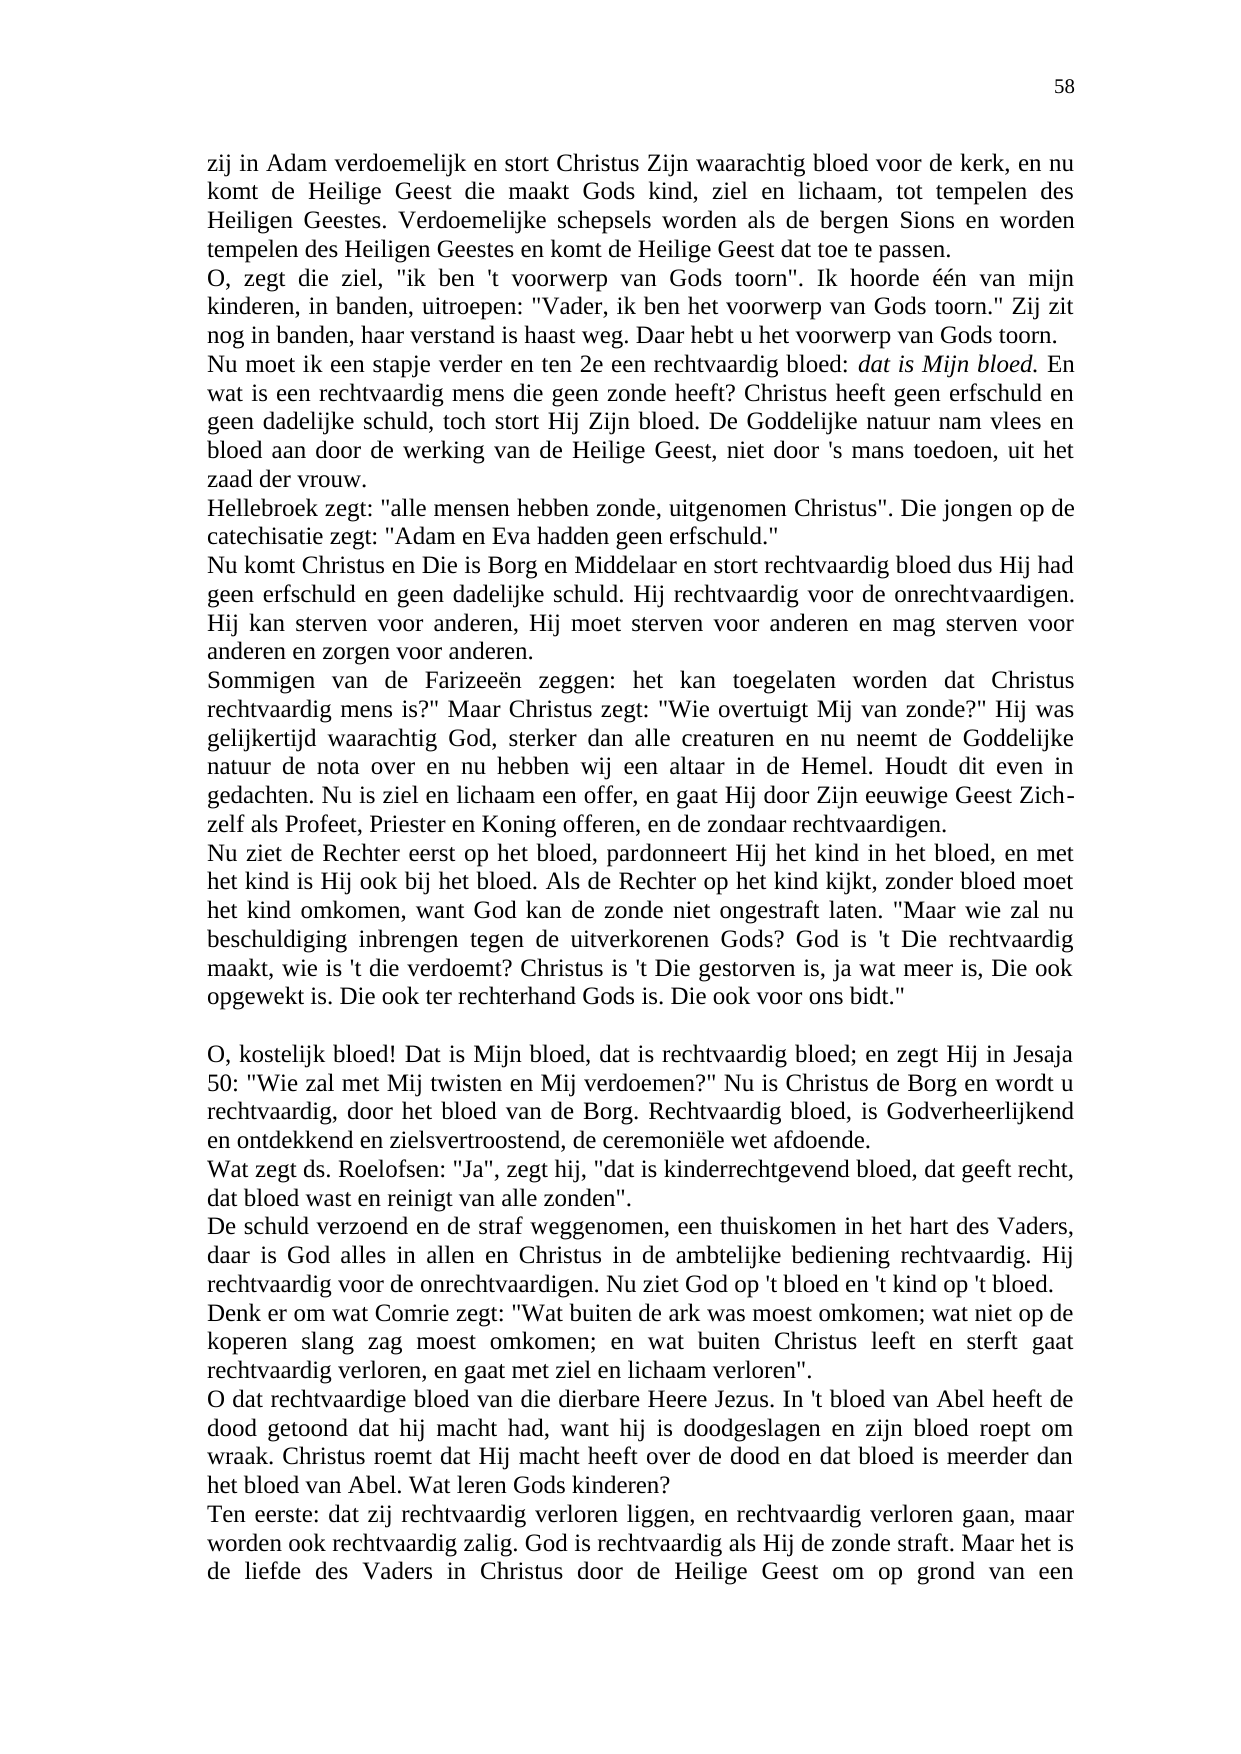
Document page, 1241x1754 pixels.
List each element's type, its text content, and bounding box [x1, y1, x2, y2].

text Sommigen van de Farizeeën zeggen: het kan toegelaten worden dat Christus rechtvaardig mens is?" Maar Christus zegt: "Wie overtuigt Mij van zonde?" Hij was gelijkertijd waarachtig God, sterker dan alle creaturen en nu neemt de Goddelijke natuur de nota over en nu hebben wij een altaar in de Hemel. Houdt dit even in gedachten. Nu is ziel en lichaam een offer, en gaat Hij door Zijn eeuwige Geest Zichzelf als Profeet, Priester en Koning offeren, en de zondaar rechtvaardigen. [207, 665, 1075, 838]
text O, kostelijk bloed! Dat is Mijn bloed, dat is rechtvaardig bloed; en zegt Hij in Jesaja 50: "Wie zal met Mij twisten en Mij verdoemen?" Nu is Christus de Borg en wordt u rechtvaardig, door het bloed van de Borg. Rechtvaardig bloed, is Godverheerlijkend en ontdekkend en zielsvertroostend, de ceremoniële wet afdoende. [207, 1039, 1075, 1154]
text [207, 1499, 1075, 1585]
text Denk er om wat Comrie zegt: "Wat buiten de ark was moest omkomen; wat niet op de koperen slang zag moest omkomen; en wat buiten Christus leeft en sterft gaat rechtvaardig verloren, en gaat met ziel en lichaam verloren". [207, 1298, 1075, 1384]
text De schuld verzoend en de straf weggenomen, een thuiskomen in het hart des Vaders, daar is God alles in allen en Christus in de ambtelijke bediening rechtvaardig. Hij rechtvaardig voor de onrechtvaardigen. Nu ziet God op 't bloed en 't kind op 't bloed. [207, 1211, 1075, 1298]
text O dat rechtvaardige bloed van die dierbare Heere Jezus. In 't bloed van Abel heeft de dood getoond dat hij macht had, want hij is doodgeslagen en zijn bloed roept om wraak. Christus roemt dat Hij macht heeft over de dood en dat bloed is meerder dan het bloed van Abel. Wat leren Gods kinderen? [207, 1384, 1075, 1499]
text Wat zegt ds. Roelofsen: "Ja", zegt hij, "dat is kinderrechtgevend bloed, dat geeft recht, dat bloed wast en reinigt van alle zonden". [207, 1154, 1075, 1211]
text Nu ziet de Rechter eerst op het bloed, pardonneert Hij het kind in het bloed, en met het kind is Hij ook bij het bloed. Als de Rechter op het kind kijkt, zonder bloed moet het kind omkomen, want God kan de zonde niet ongestraft laten. "Maar wie zal nu beschuldiging inbrengen tegen de uitverkorenen Gods? God is 't Die rechtvaardig maakt, wie is 't die verdoemt? Christus is 't Die gestorven is, ja wat meer is, Die ook opgewekt is. Die ook ter rechterhand Gods is. Die ook voor ons bidt." [207, 838, 1075, 1010]
text O, zegt die ziel, "ik ben 't voorwerp van Gods toorn". Ik hoorde één van mijn kinderen, in banden, uitroepen: "Vader, ik ben het voorwerp van Gods toorn." Zij zit nog in banden, haar verstand is haast weg. Daar hebt u het voorwerp van Gods toorn. [207, 263, 1075, 349]
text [207, 148, 1075, 263]
text Nu komt Christus en Die is Borg en Middelaar en stort rechtvaardig bloed dus Hij had geen erfschuld en geen dadelijke schuld. Hij rechtvaardig voor de onrechtvaardigen. Hij kan sterven voor anderen, Hij moet sterven voor anderen en mag sterven voor anderen en zorgen voor anderen. [207, 550, 1075, 665]
text Nu moet ik een stapje verder en ten 2e een rechtvaardig bloed: dat is Mijn bloed. En wat is een rechtvaardig mens die geen zonde heeft? Christus heeft geen erfschuld en geen dadelijke schuld, toch stort Hij Zijn bloed. De Goddelijke natuur nam vlees en bloed aan door de werking van de Heilige Geest, niet door 's mans toedoen, uit het zaad der vrouw. [207, 349, 1075, 493]
text Hellebroek zegt: "alle mensen hebben zonde, uitgenomen Christus". Die jongen op de catechisatie zegt: "Adam en Eva hadden geen erfschuld." [207, 493, 1075, 550]
